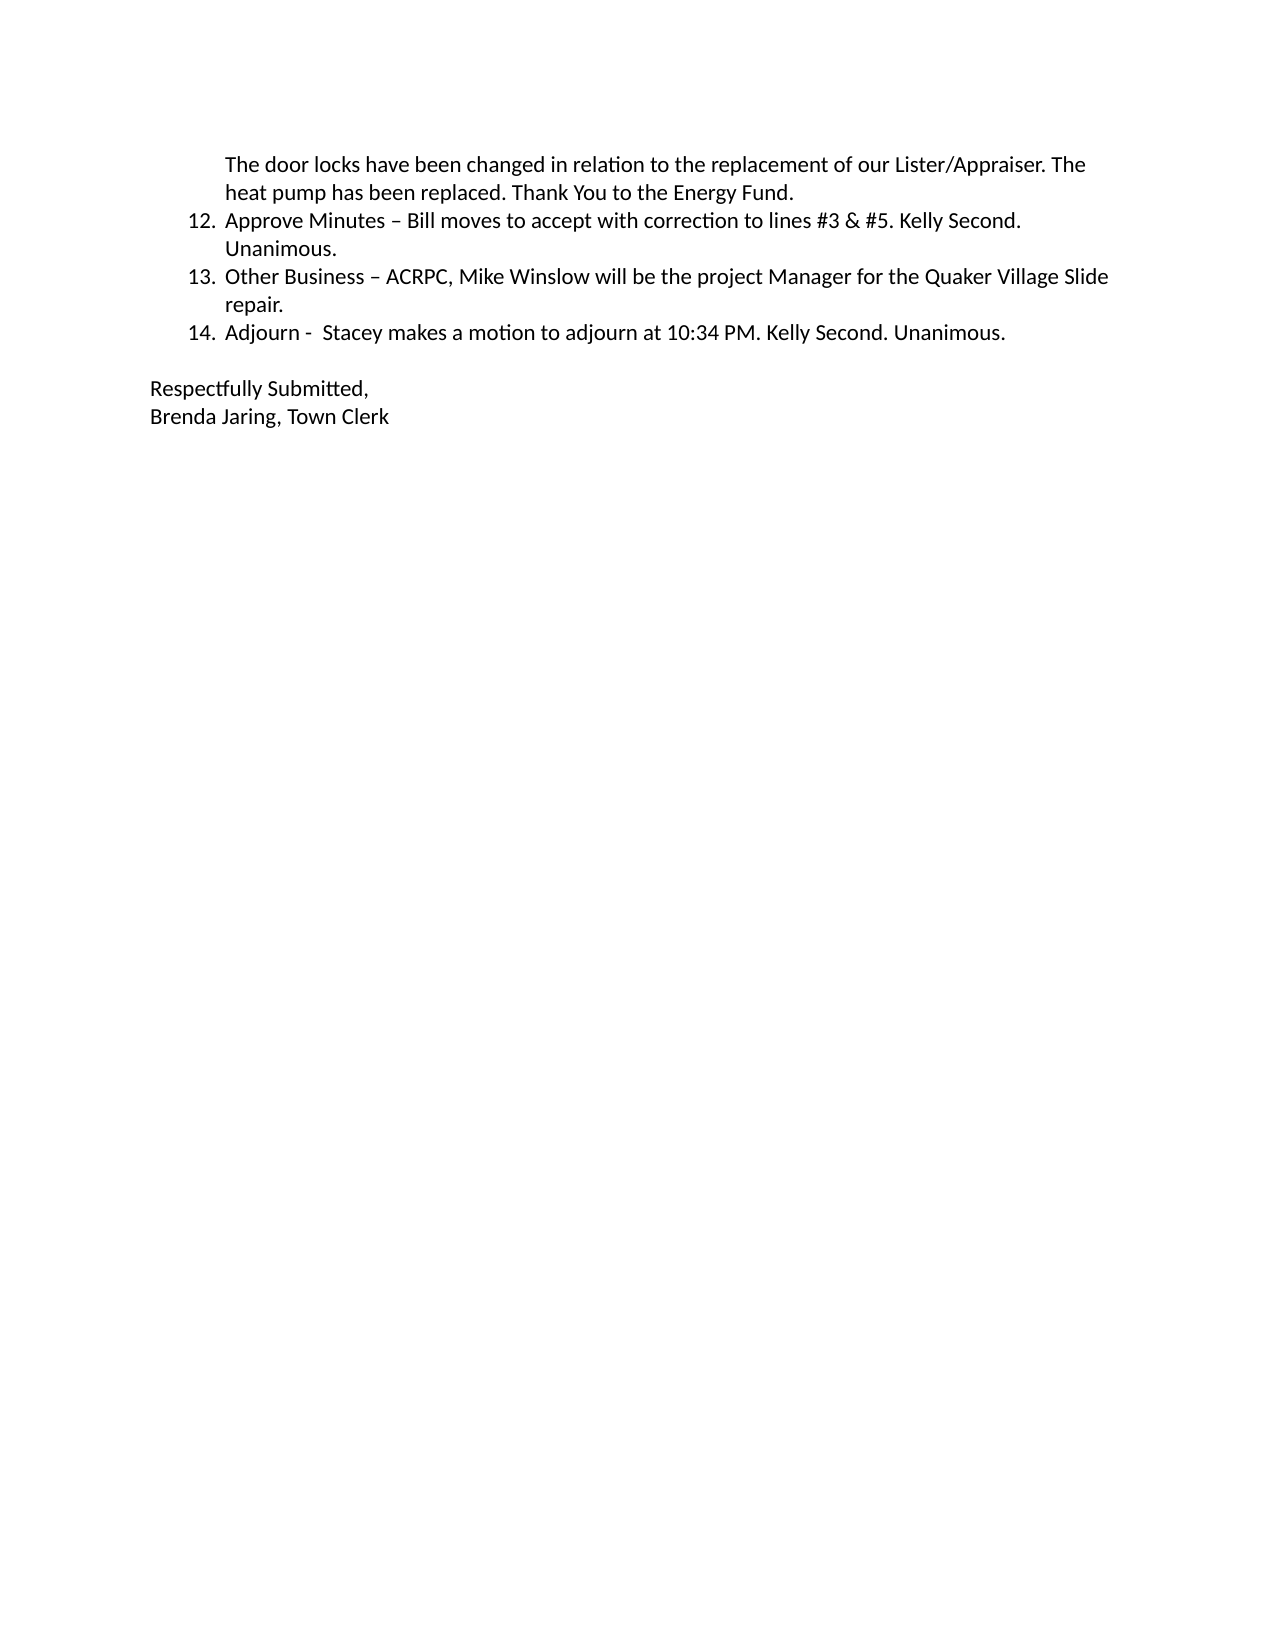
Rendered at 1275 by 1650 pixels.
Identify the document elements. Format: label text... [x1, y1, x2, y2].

list Other Business – ACRPC, Mike Winslow will be the project Manager for the Quaker Village Slide repair. [187, 262, 1125, 318]
list Adjourn - Stacey makes a motion to adjourn at 10:34 PM. Kelly Second. Unanimous. [187, 318, 1125, 346]
text Brenda Jaring, Town Clerk [150, 402, 1125, 430]
list Approve Minutes – Bill moves to accept with correction to lines #3 & #5. Kelly Second. Unanimous. [187, 206, 1125, 262]
text Respectfully Submitted, [150, 374, 1125, 402]
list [187, 150, 1125, 206]
